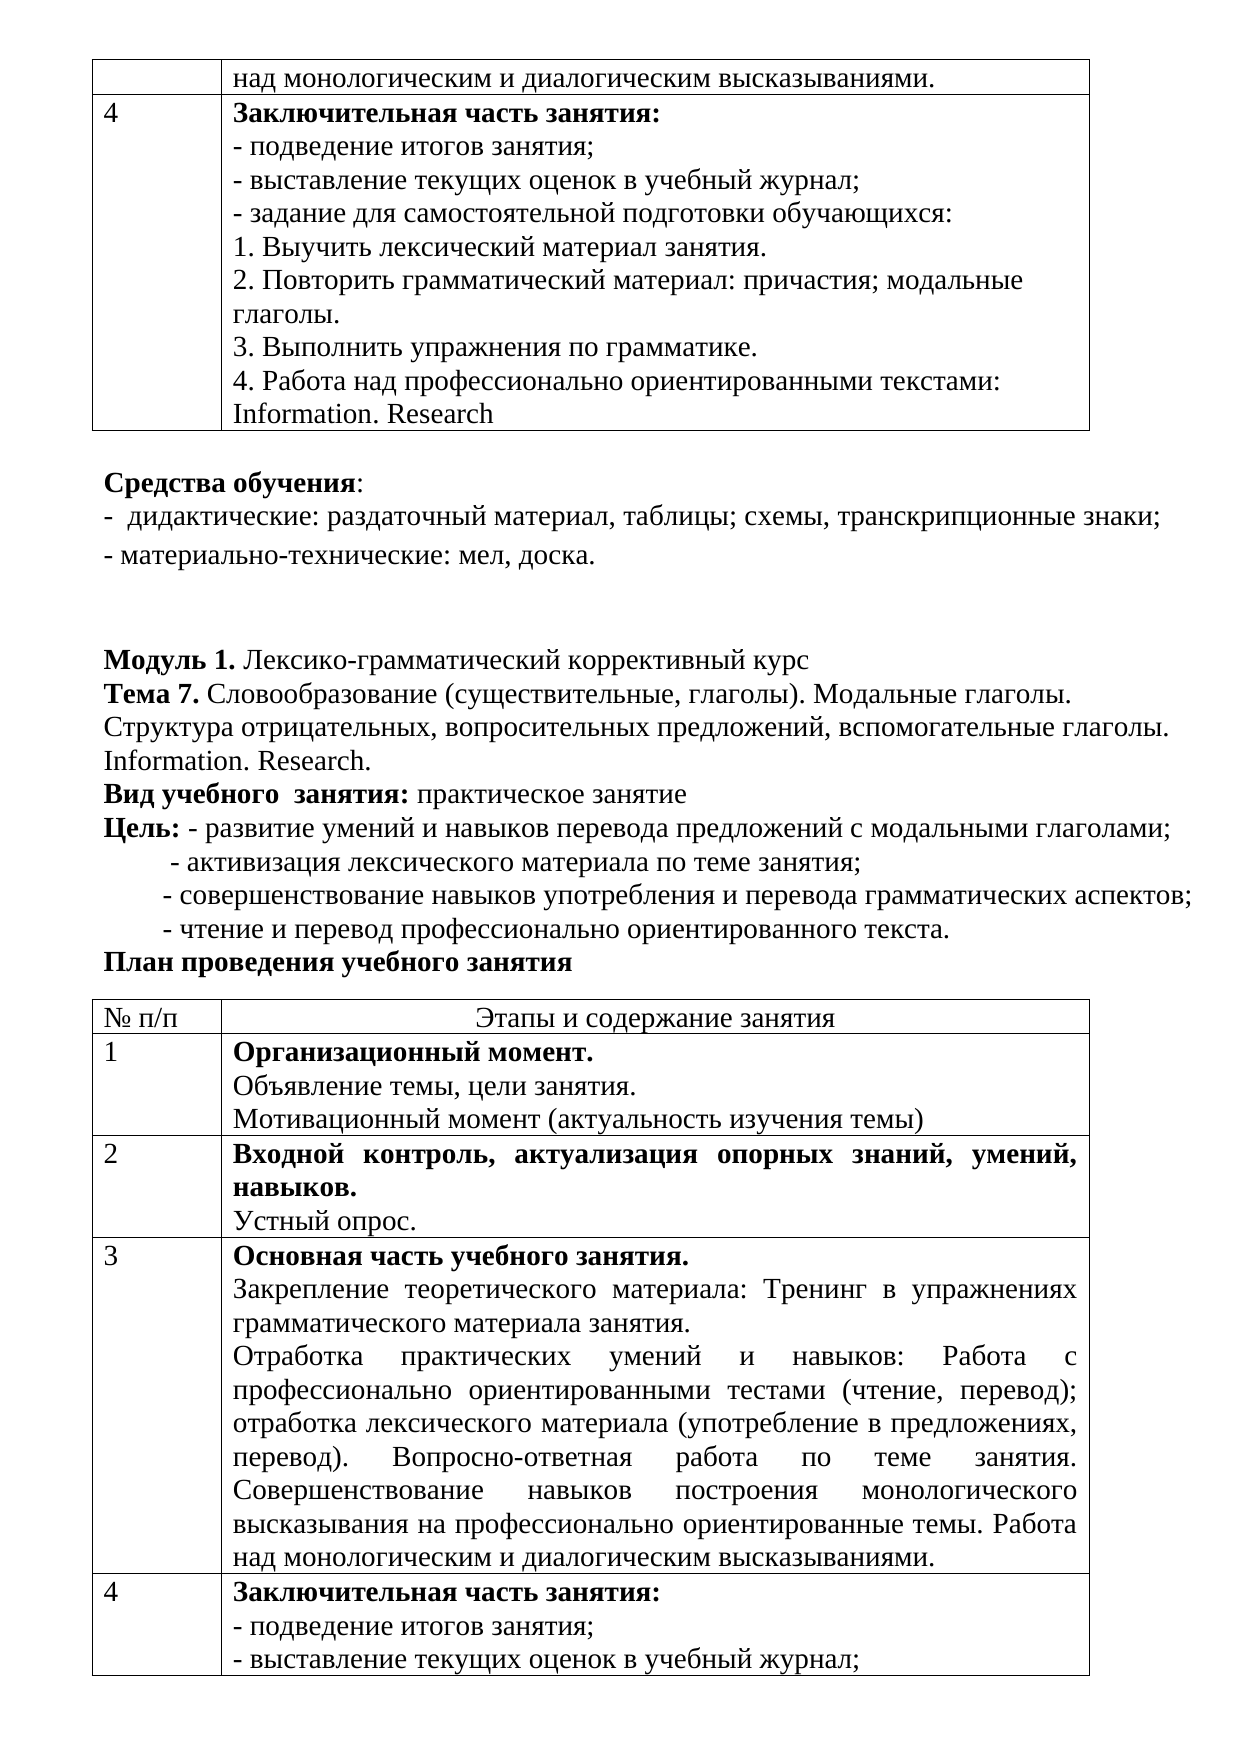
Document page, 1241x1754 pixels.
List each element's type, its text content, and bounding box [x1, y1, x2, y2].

table_cell 3 [93, 60, 221, 94]
text - материально-технические: мел, доска. [103, 537, 1196, 570]
table_cell 4 [93, 95, 221, 430]
text Средства обучения: [103, 465, 1196, 498]
table_cell 4 [93, 1574, 221, 1675]
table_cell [222, 1574, 1089, 1675]
table_header № п/п [93, 1000, 221, 1033]
table_header Этапы и содержание занятия [222, 1000, 1089, 1033]
table_cell Входной контроль, актуализация опорных знаний, умений, навыков. Устный опрос. [222, 1136, 1089, 1237]
text Модуль 1. Лексико-грамматический коррективный курс [103, 642, 1196, 676]
table_cell Заключительная часть занятия: - подведение итогов занятия; - выставление текущих оценок в учебный журнал; - задание для самостоятельной подготовки обучающихся: 1. Выучить лексический материал занятия. 2. Повторить грамматический материал: причастия; модальные глаголы. 3. Выполнить упражнения по грамматике. 4. Работа над профессионально ориентированными текстами: Information. Research [222, 95, 1089, 430]
text - совершенствование навыков употребления и перевода грамматических аспектов; [103, 877, 1196, 911]
table_cell 2 [93, 1136, 221, 1237]
text - дидактические: раздаточный материал, таблицы; схемы, транскрипционные знаки; [103, 498, 1196, 532]
text - активизация лексического материала по теме занятия; [103, 844, 1196, 877]
text Тема 7. Словообразование (существительные, глаголы). Модальные глаголы. Структура отрицательных, вопросительных предложений, вспомогательные глаголы. Information. Research. [103, 676, 1196, 777]
text Вид учебного занятия: практическое занятие [103, 777, 1196, 810]
text - чтение и перевод профессионально ориентированного текста. [103, 911, 1196, 944]
text План проведения учебного занятия [103, 944, 1196, 978]
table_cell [222, 60, 1089, 94]
text Цель: - развитие умений и навыков перевода предложений с модальными глаголами; [103, 810, 1196, 844]
table_cell 3 [93, 1238, 221, 1573]
table_cell 1 [93, 1034, 221, 1135]
table_cell Организационный момент. Объявление темы, цели занятия. Мотивационный момент (актуальность изучения темы) [222, 1034, 1089, 1135]
